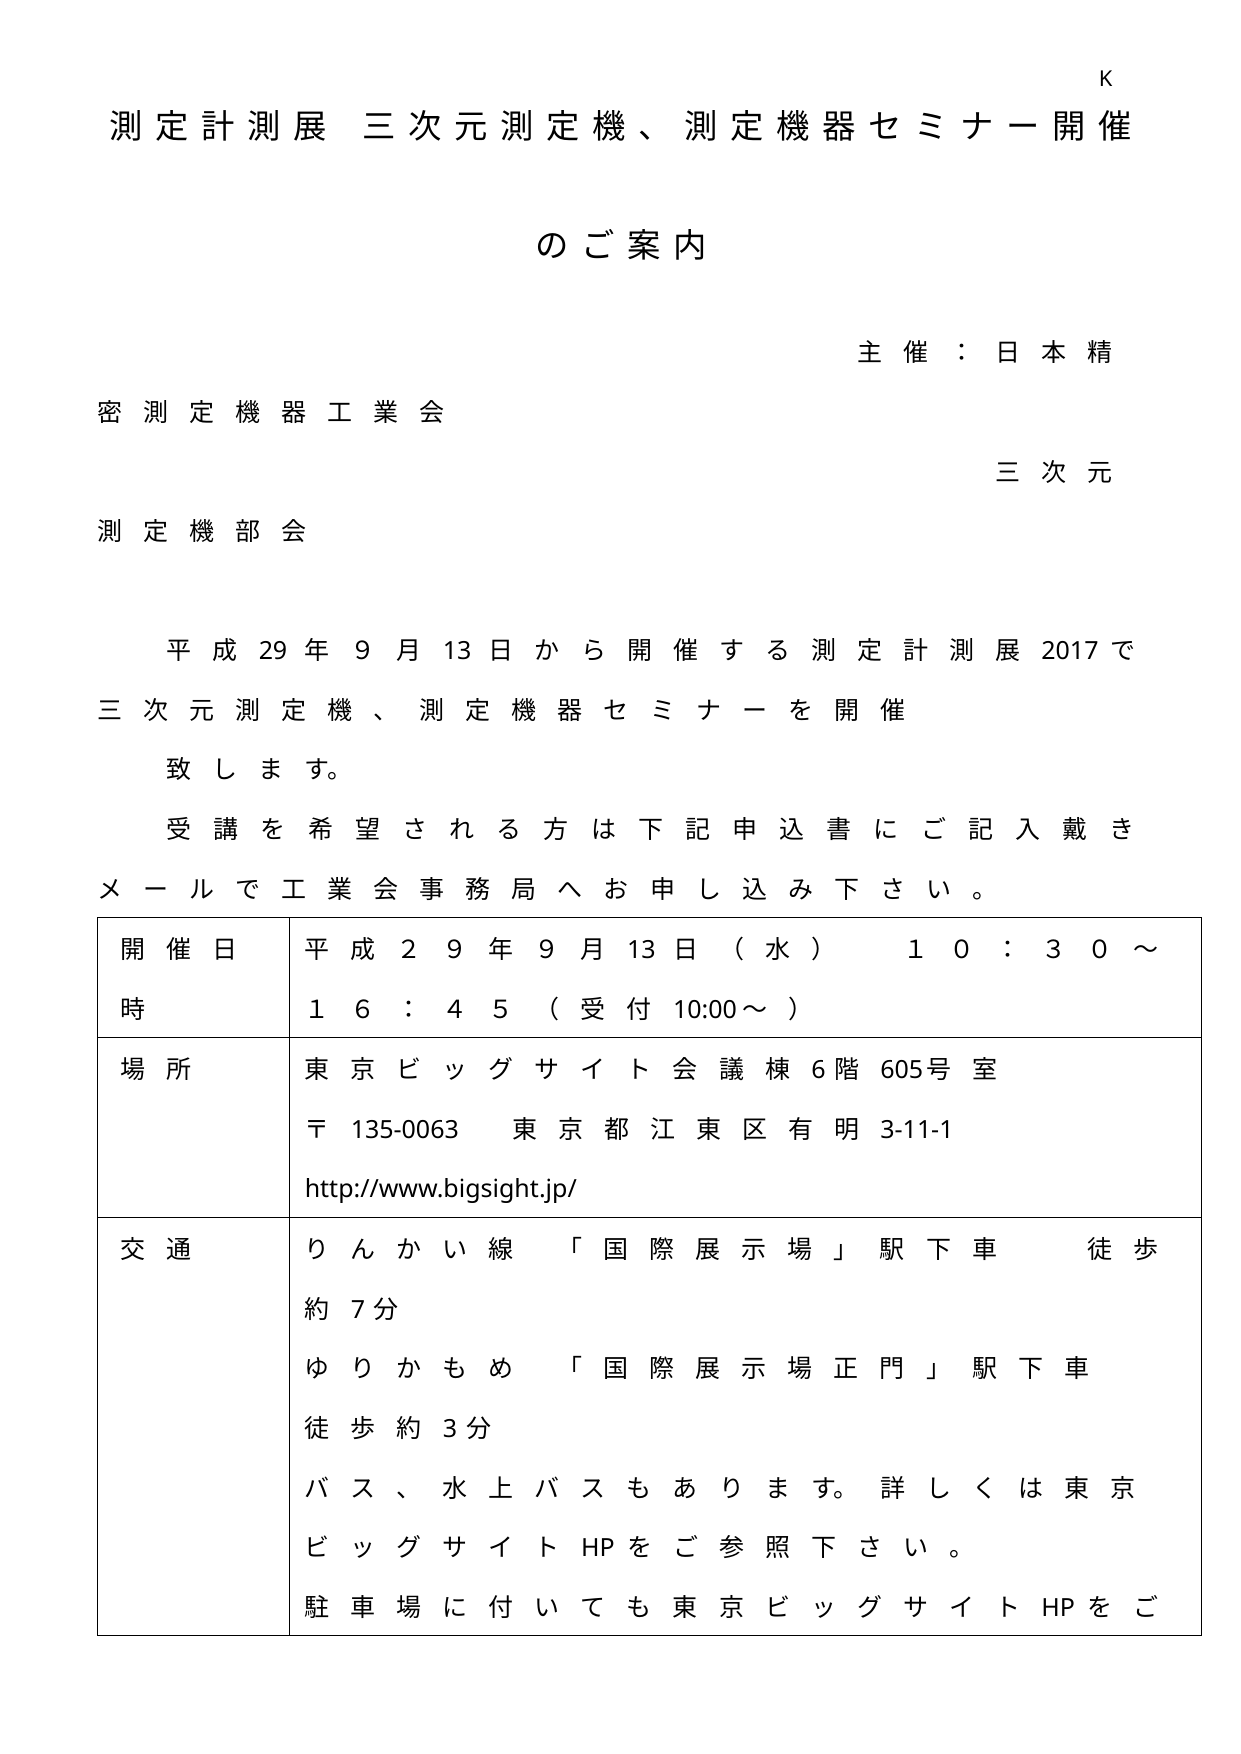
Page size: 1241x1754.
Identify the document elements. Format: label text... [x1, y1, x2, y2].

text 主催：日本精密測定機器工業会 [97, 321, 1156, 440]
table_cell 交通 [98, 1218, 289, 1635]
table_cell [290, 1218, 1201, 1635]
text 致します。 [97, 738, 1156, 798]
text 三次元測定機部会 [97, 440, 1156, 559]
table_header 開催日時 [98, 918, 289, 1037]
text 測定計測展 三次元測定機、測定機器セミナー開催のご案内 [97, 94, 1156, 273]
table_header 平成２９年９月13日（水） １０：３０～１６：４５（受付10:00～） [290, 918, 1201, 1037]
table_cell 場所 [98, 1038, 289, 1217]
text 受講を希望される方は下記申込書にご記入戴きメールで工業会事務局へお申し込み下さい。 [97, 798, 1156, 917]
text 平成29年９月13日から開催する測定計測展2017で三次元測定機、測定機器セミナーを開催 [97, 619, 1156, 738]
table_cell 東京ビッグサイト会議棟6階605号室 〒135-0063 東京都江東区有明3-11-1 http://www.bigsight.jp/ [290, 1038, 1201, 1217]
